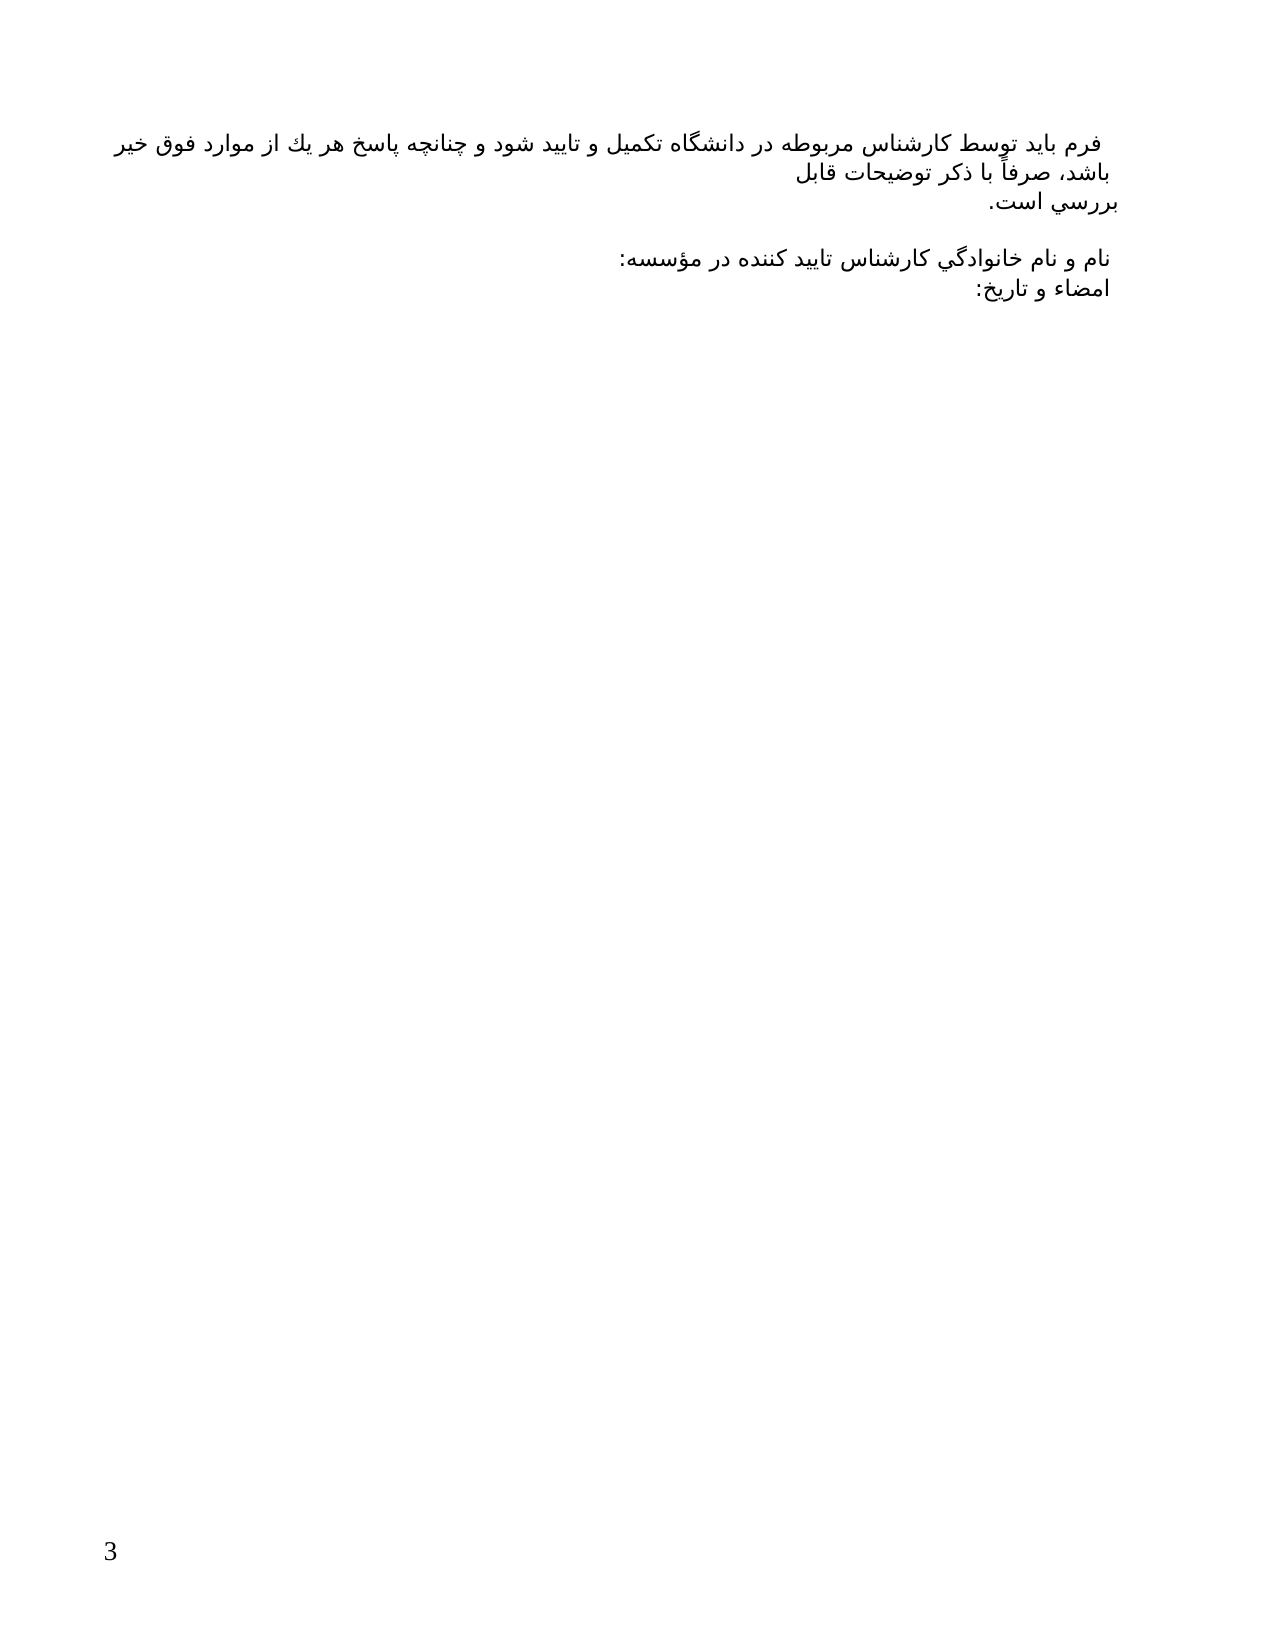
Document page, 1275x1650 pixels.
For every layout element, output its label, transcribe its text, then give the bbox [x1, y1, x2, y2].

text نام و نام خانوادگي كارشناس تاييد كننده در مؤسسه: امضاء و تاريخ: [220, 246, 1111, 302]
text بررسي است. [113, 188, 1119, 243]
text اين فرم بايد توسط كارشناس مربوطه در دانشگاه تكميل و تاييد شود و چنانچه پاسخ هر يك از موارد فوق خير باشد، صرفاً با ذكر توضيحات قابل [111, 131, 1111, 186]
